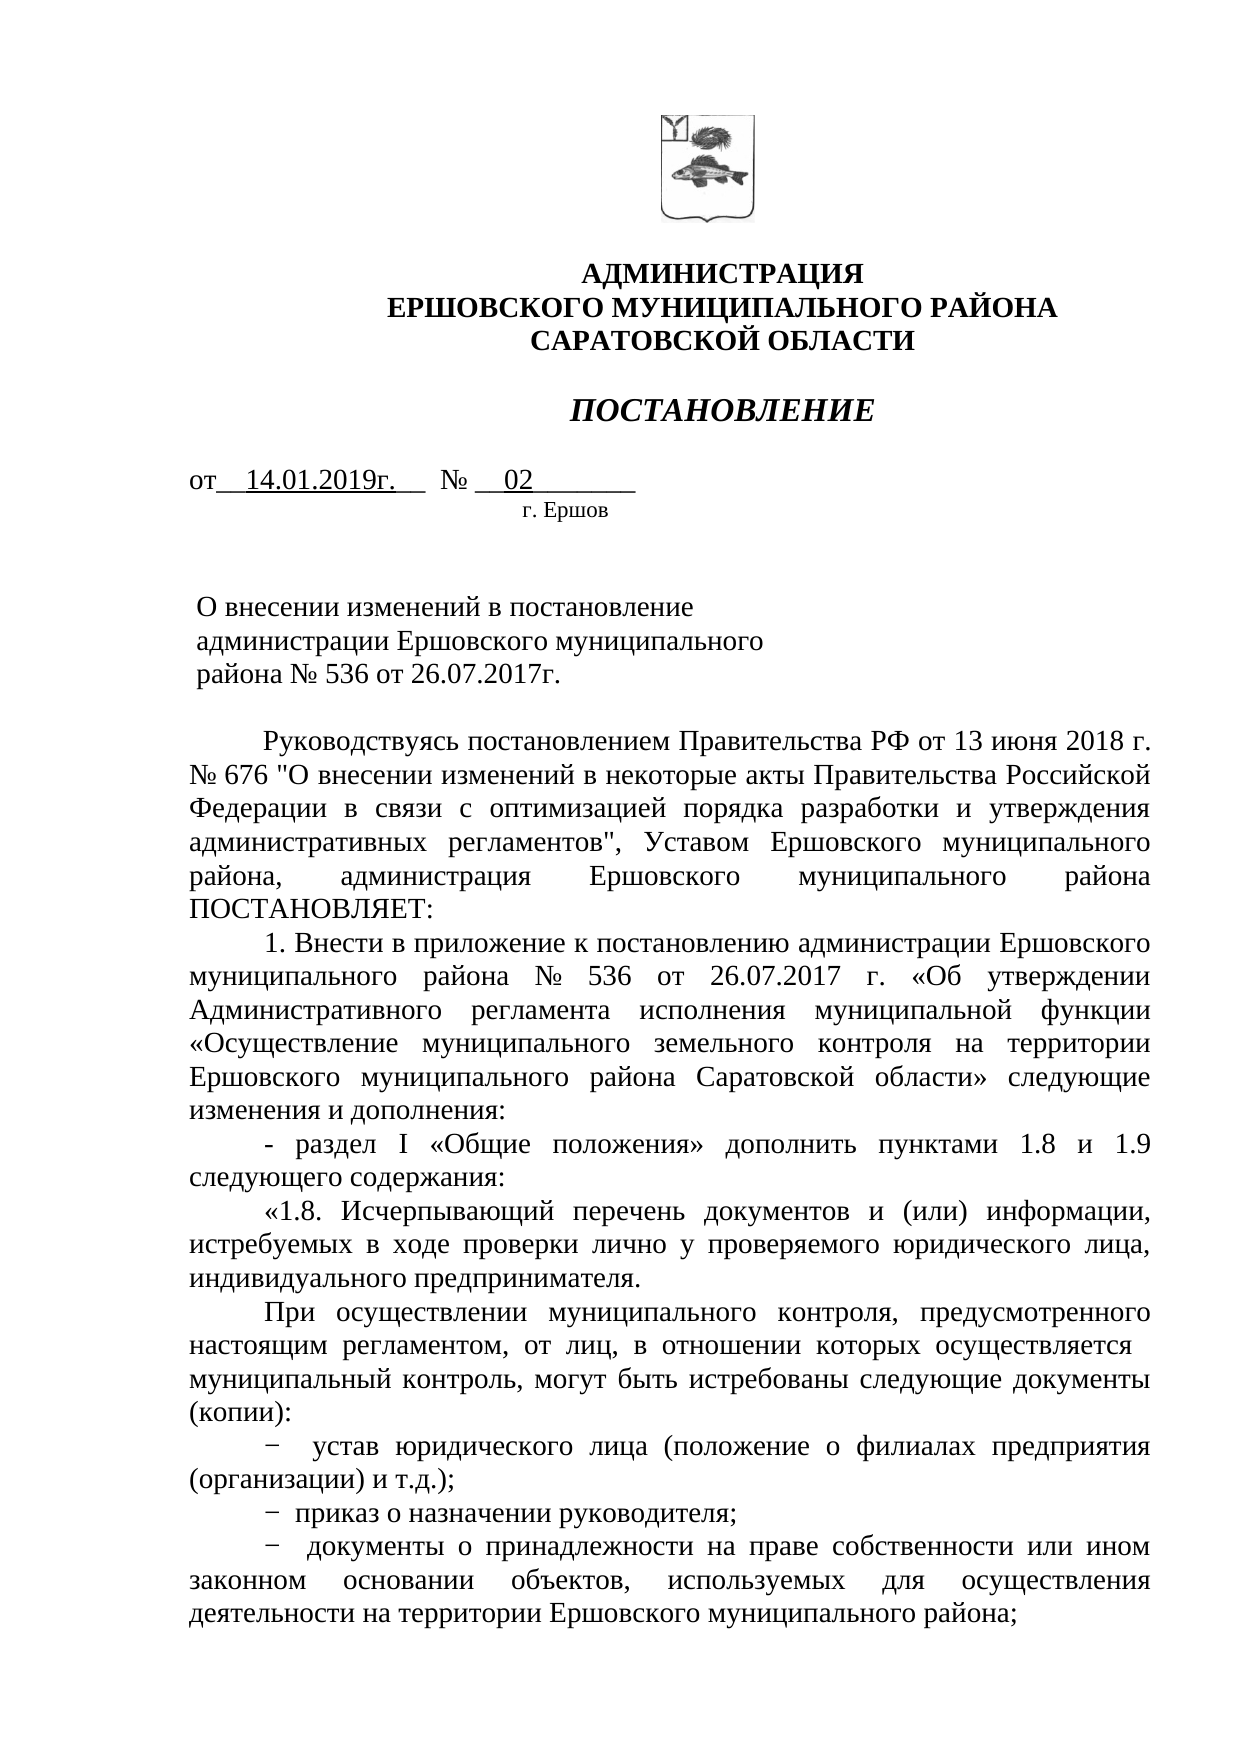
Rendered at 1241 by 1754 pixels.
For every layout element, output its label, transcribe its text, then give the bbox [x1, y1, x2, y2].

text О внесении изменений в постановление [189, 589, 1152, 623]
text САРАТОВСКОЙ ОБЛАСТИ [218, 323, 1152, 357]
text − приказ о назначении руководителя; [189, 1495, 1152, 1528]
text АДМИНИСТРАЦИЯ [218, 256, 1152, 290]
text «1.8. Исчерпывающий перечень документов и (или) информации, истребуемых в ходе проверки лично у проверяемого юридического лица, индивидуального предпринимателя. [189, 1193, 1152, 1294]
text Руководствуясь постановлением Правительства РФ от 13 июня 2018 г. № 676 "О внесении изменений в некоторые акты Правительства Российской Федерации в связи с оптимизацией порядка разработки и утверждения административных регламентов", Уставом Ершовского муниципального района, администрация Ершовского муниципального района ПОСТАНОВЛЯЕТ: [189, 723, 1152, 925]
text от__14.01.2019г.__ № __02_______ [189, 462, 1152, 496]
text г. Ершов [218, 496, 1152, 522]
text администрации Ершовского муниципального [189, 623, 1152, 656]
text − документы о принадлежности на праве собственности или ином законном основании объектов, используемых для осуществления деятельности на территории Ершовского муниципального района; [189, 1528, 1152, 1629]
text муниципальный контроль, могут быть истребованы следующие документы (копии): [189, 1361, 1152, 1428]
text - раздел I «Общие положения» дополнить пунктами 1.8 и 1.9 следующего содержания: [189, 1126, 1152, 1193]
text 1. Внести в приложение к постановлению администрации Ершовского муниципального района № 536 от 26.07.2017 г. «Об утверждении Административного регламента исполнения муниципальной функции «Осуществление муниципального земельного контроля на территории Ершовского муниципального района Саратовской области» следующие изменения и дополнения: [189, 925, 1152, 1126]
picture [661, 115, 755, 223]
text − устав юридического лица (положение о филиалах предприятия (организации) и т.д.); [189, 1428, 1152, 1495]
text При осуществлении муниципального контроля, предусмотренного настоящим регламентом, от лиц, в отношении которых осуществляется [189, 1294, 1152, 1361]
text ПОСТАНОВЛЕНИЕ [218, 391, 1152, 429]
text района № 536 от 26.07.2017г. [189, 656, 1152, 690]
text ЕРШОВСКОГО МУНИЦИПАЛЬНОГО РАЙОНА [218, 290, 1152, 323]
